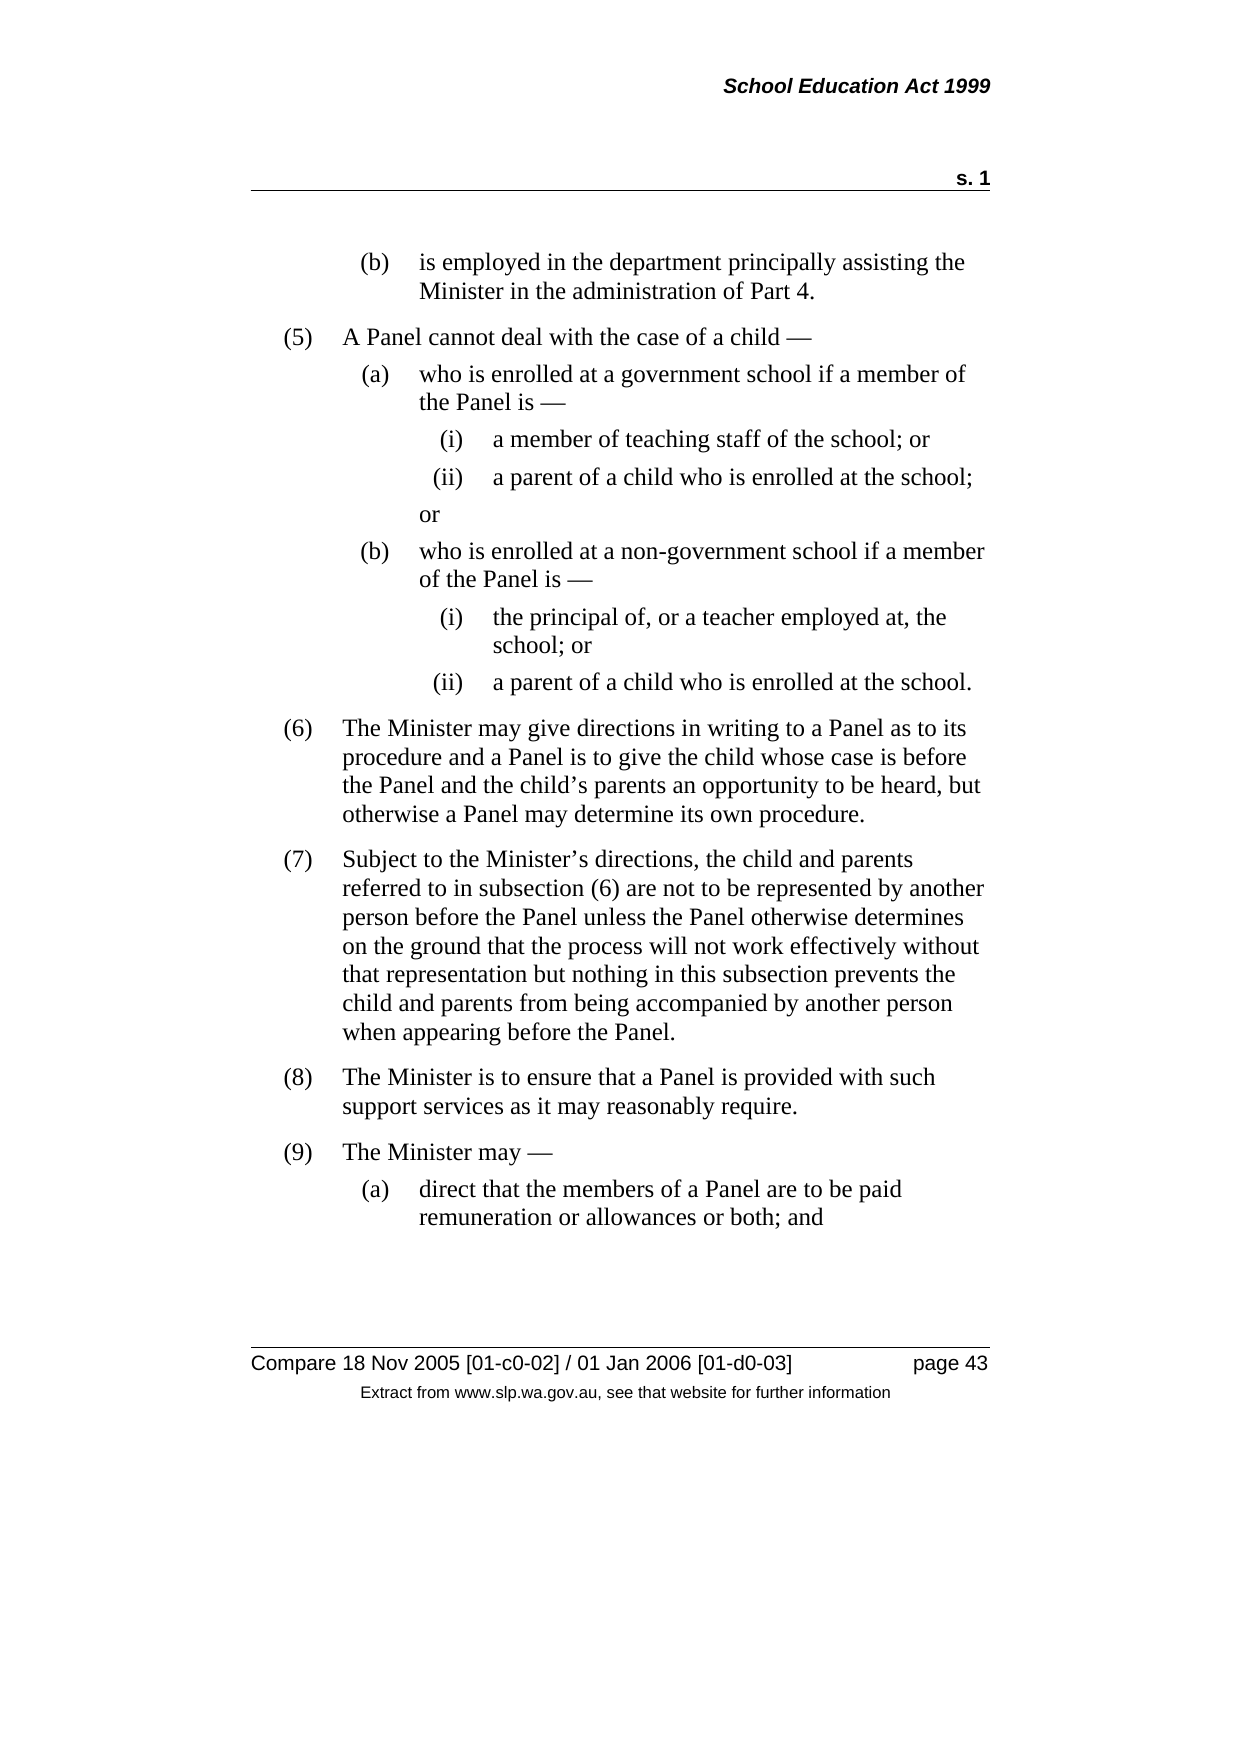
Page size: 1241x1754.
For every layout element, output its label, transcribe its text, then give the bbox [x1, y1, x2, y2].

text (b) who is enrolled at a non-government school if a member of the Panel is — [251, 536, 990, 593]
text (ii) a parent of a child who is enrolled at the school; [251, 462, 990, 490]
text or [251, 499, 990, 527]
text (7) Subject to the Minister’s directions, the child and parents referred to in subsection (6) are not to be represented by another person before the Panel unless the Panel otherwise determines on the ground that the process will not work effectively without that representation but nothing in this subsection prevents the child and parents from being accompanied by another person when appearing before the Panel. [251, 844, 990, 1046]
text (6) The Minister may give directions in writing to a Panel as to its procedure and a Panel is to give the child whose case is before the Panel and the child’s parents an opportunity to be heard, but otherwise a Panel may determine its own procedure. [251, 713, 990, 828]
text (b) is employed in the department principally assisting the Minister in the administration of Part 4. [251, 247, 990, 305]
text (i) the principal of, or a teacher employed at, the school; or [251, 602, 990, 659]
text (i) a member of teaching staff of the school; or [251, 424, 990, 453]
text (9) The Minister may — [251, 1137, 990, 1165]
text (5) A Panel cannot deal with the case of a child — [251, 322, 990, 350]
text (8) The Minister is to ensure that a Panel is provided with such support services as it may reasonably require. [251, 1062, 990, 1120]
text (a) who is enrolled at a government school if a member of the Panel is — [251, 359, 990, 416]
text (ii) a parent of a child who is enrolled at the school. [251, 667, 990, 696]
text (a) direct that the members of a Panel are to be paid remuneration or allowances or both; and [251, 1174, 990, 1231]
